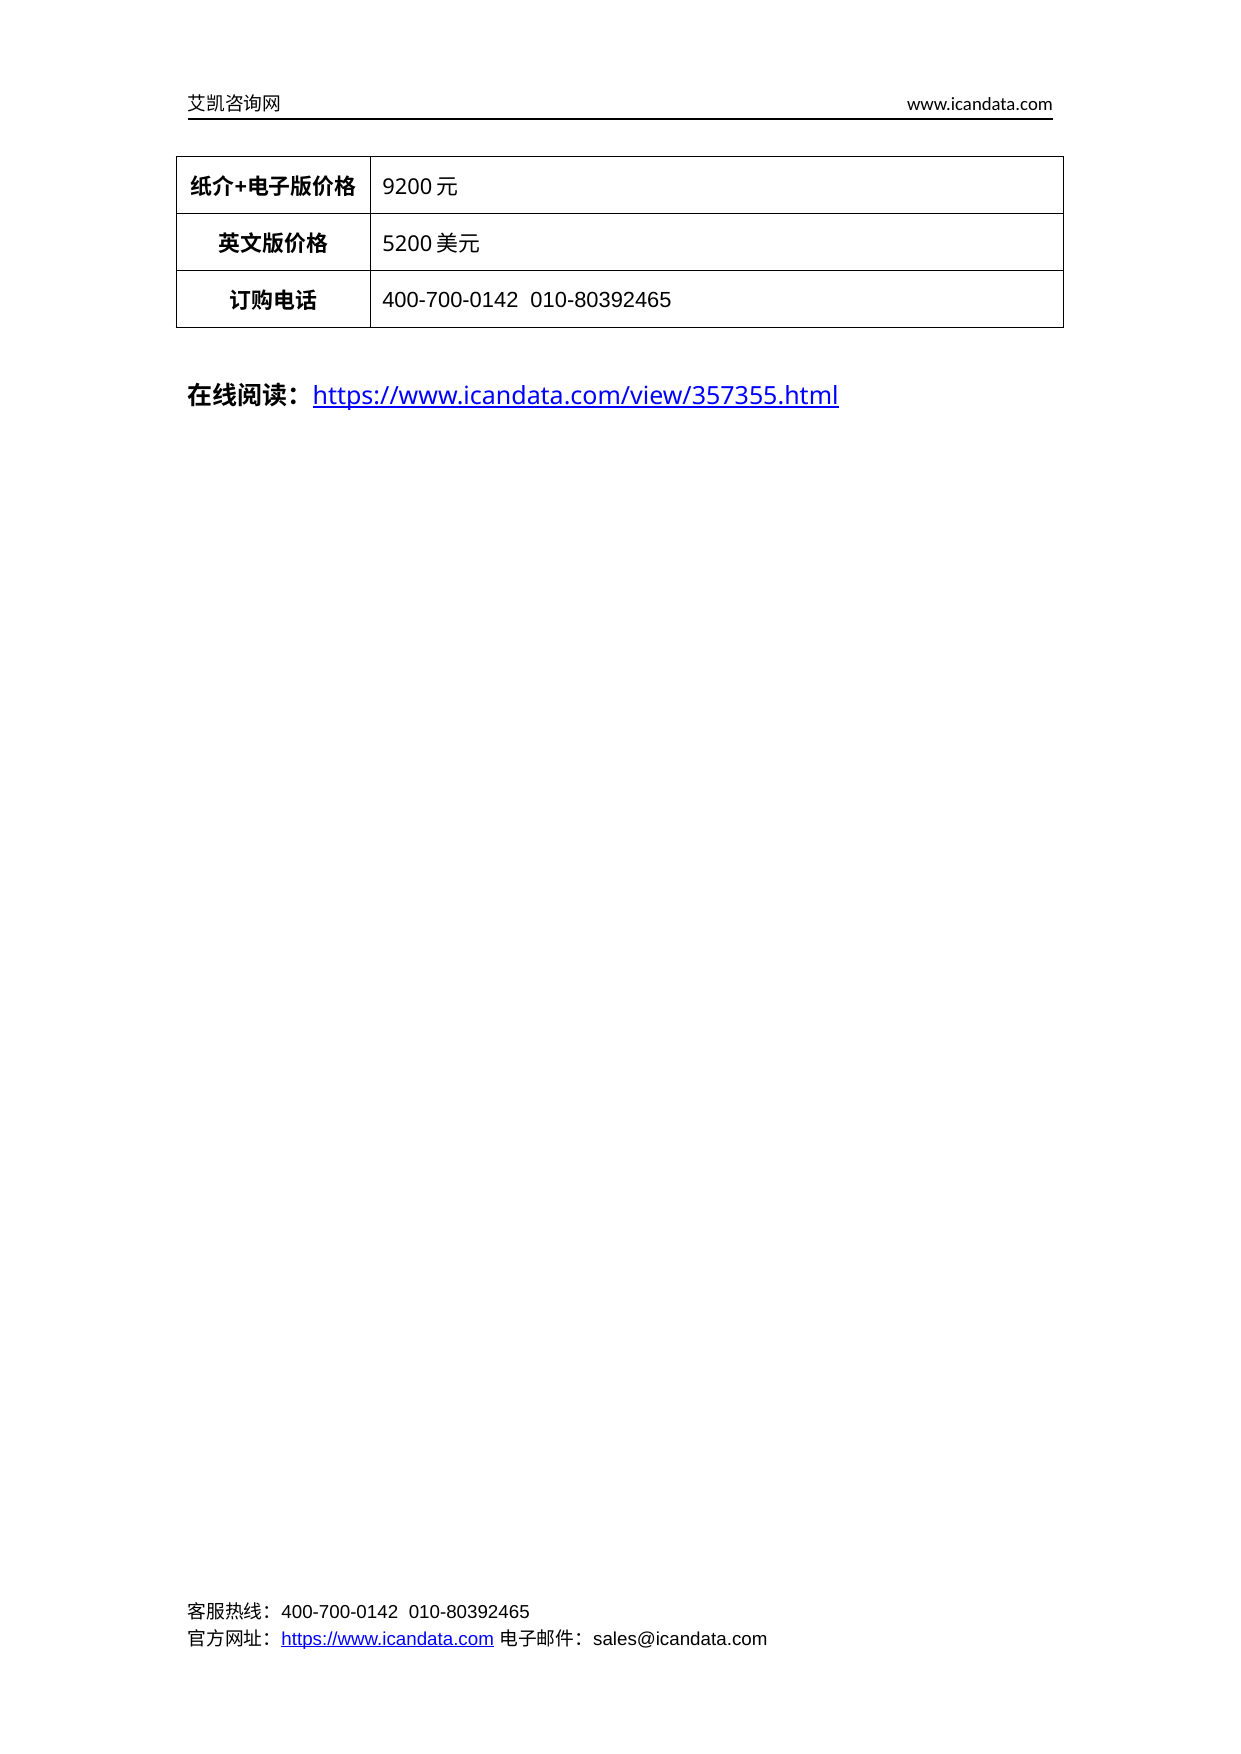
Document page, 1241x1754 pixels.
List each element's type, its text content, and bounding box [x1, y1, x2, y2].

table_cell 400-700-0142 010-80392465 [371, 271, 1063, 327]
table_cell 5200美元 [371, 214, 1063, 270]
text 在线阅读：https://www.icandata.com/view/357355.html [187, 361, 1053, 426]
table_cell 订购电话 [177, 271, 370, 327]
table_cell 英文版价格 [177, 214, 370, 270]
table_cell 9200元 [371, 157, 1063, 213]
table_cell 纸介+电子版价格 [177, 157, 370, 213]
